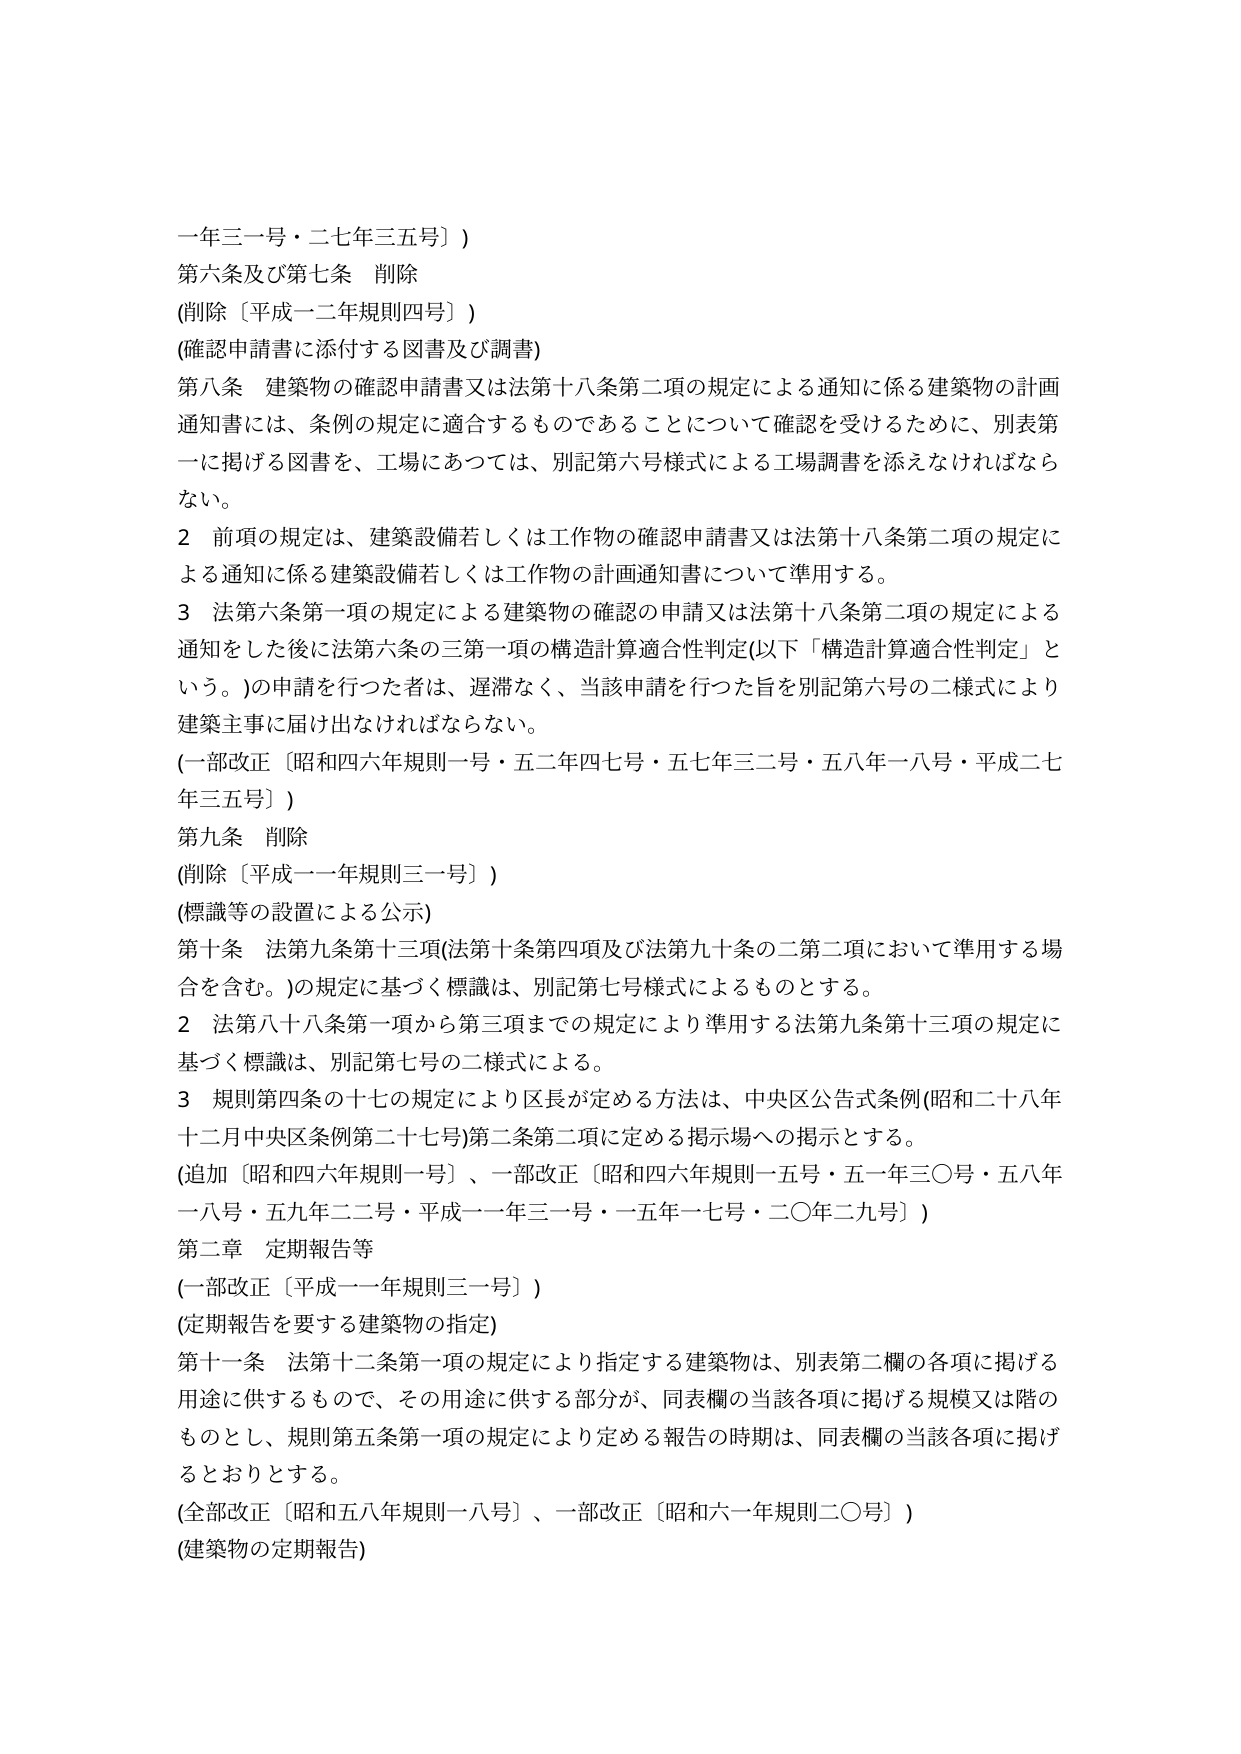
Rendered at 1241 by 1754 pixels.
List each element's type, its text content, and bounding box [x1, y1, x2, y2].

text (確認申請書に添付する図書及び調書) [177, 329, 1063, 367]
text 2 前項の規定は、建築設備若しくは工作物の確認申請書又は法第十八条第二項の規定による通知に係る建築設備若しくは工作物の計画通知書について準用する。 [177, 517, 1063, 592]
text (標識等の設置による公示) [177, 892, 1063, 929]
text (削除〔平成一一年規則三一号〕) [177, 854, 1063, 892]
text (一部改正〔平成一一年規則三一号〕) [177, 1267, 1063, 1304]
text (建築物の定期報告) [177, 1529, 1063, 1567]
text (削除〔平成一二年規則四号〕) [177, 292, 1063, 329]
text 3 規則第四条の十七の規定により区長が定める方法は、中央区公告式条例(昭和二十八年十二月中央区条例第二十七号)第二条第二項に定める掲示場への掲示とする。 [177, 1079, 1063, 1154]
text (追加〔昭和四六年規則一号〕、一部改正〔昭和四六年規則一五号・五一年三〇号・五八年一八号・五九年二二号・平成一一年三一号・一五年一七号・二〇年二九号〕) [177, 1154, 1063, 1229]
text 2 法第八十八条第一項から第三項までの規定により準用する法第九条第十三項の規定に基づく標識は、別記第七号の二様式による。 [177, 1004, 1063, 1079]
text 3 法第六条第一項の規定による建築物の確認の申請又は法第十八条第二項の規定による通知をした後に法第六条の三第一項の構造計算適合性判定(以下「構造計算適合性判定」という。)の申請を行つた者は、遅滞なく、当該申請を行つた旨を別記第六号の二様式により建築主事に届け出なければならない。 [177, 592, 1063, 742]
text (一部改正〔昭和四六年規則一号・五二年四七号・五七年三二号・五八年一八号・平成二七年三五号〕) [177, 742, 1063, 817]
text 第六条及び第七条 削除 [177, 254, 1063, 292]
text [177, 217, 1063, 254]
text 第九条 削除 [177, 817, 1063, 854]
text 第十条 法第九条第十三項(法第十条第四項及び法第九十条の二第二項において準用する場合を含む。)の規定に基づく標識は、別記第七号様式によるものとする。 [177, 929, 1063, 1004]
text (定期報告を要する建築物の指定) [177, 1304, 1063, 1342]
text 第十一条 法第十二条第一項の規定により指定する建築物は、別表第二欄の各項に掲げる用途に供するもので、その用途に供する部分が、同表欄の当該各項に掲げる規模又は階のものとし、規則第五条第一項の規定により定める報告の時期は、同表欄の当該各項に掲げるとおりとする。 [177, 1342, 1063, 1492]
text 第八条 建築物の確認申請書又は法第十八条第二項の規定による通知に係る建築物の計画通知書には、条例の規定に適合するものであることについて確認を受けるために、別表第一に掲げる図書を、工場にあつては、別記第六号様式による工場調書を添えなければならない。 [177, 367, 1063, 517]
text 第二章 定期報告等 [177, 1229, 1063, 1267]
text (全部改正〔昭和五八年規則一八号〕、一部改正〔昭和六一年規則二〇号〕) [177, 1492, 1063, 1529]
